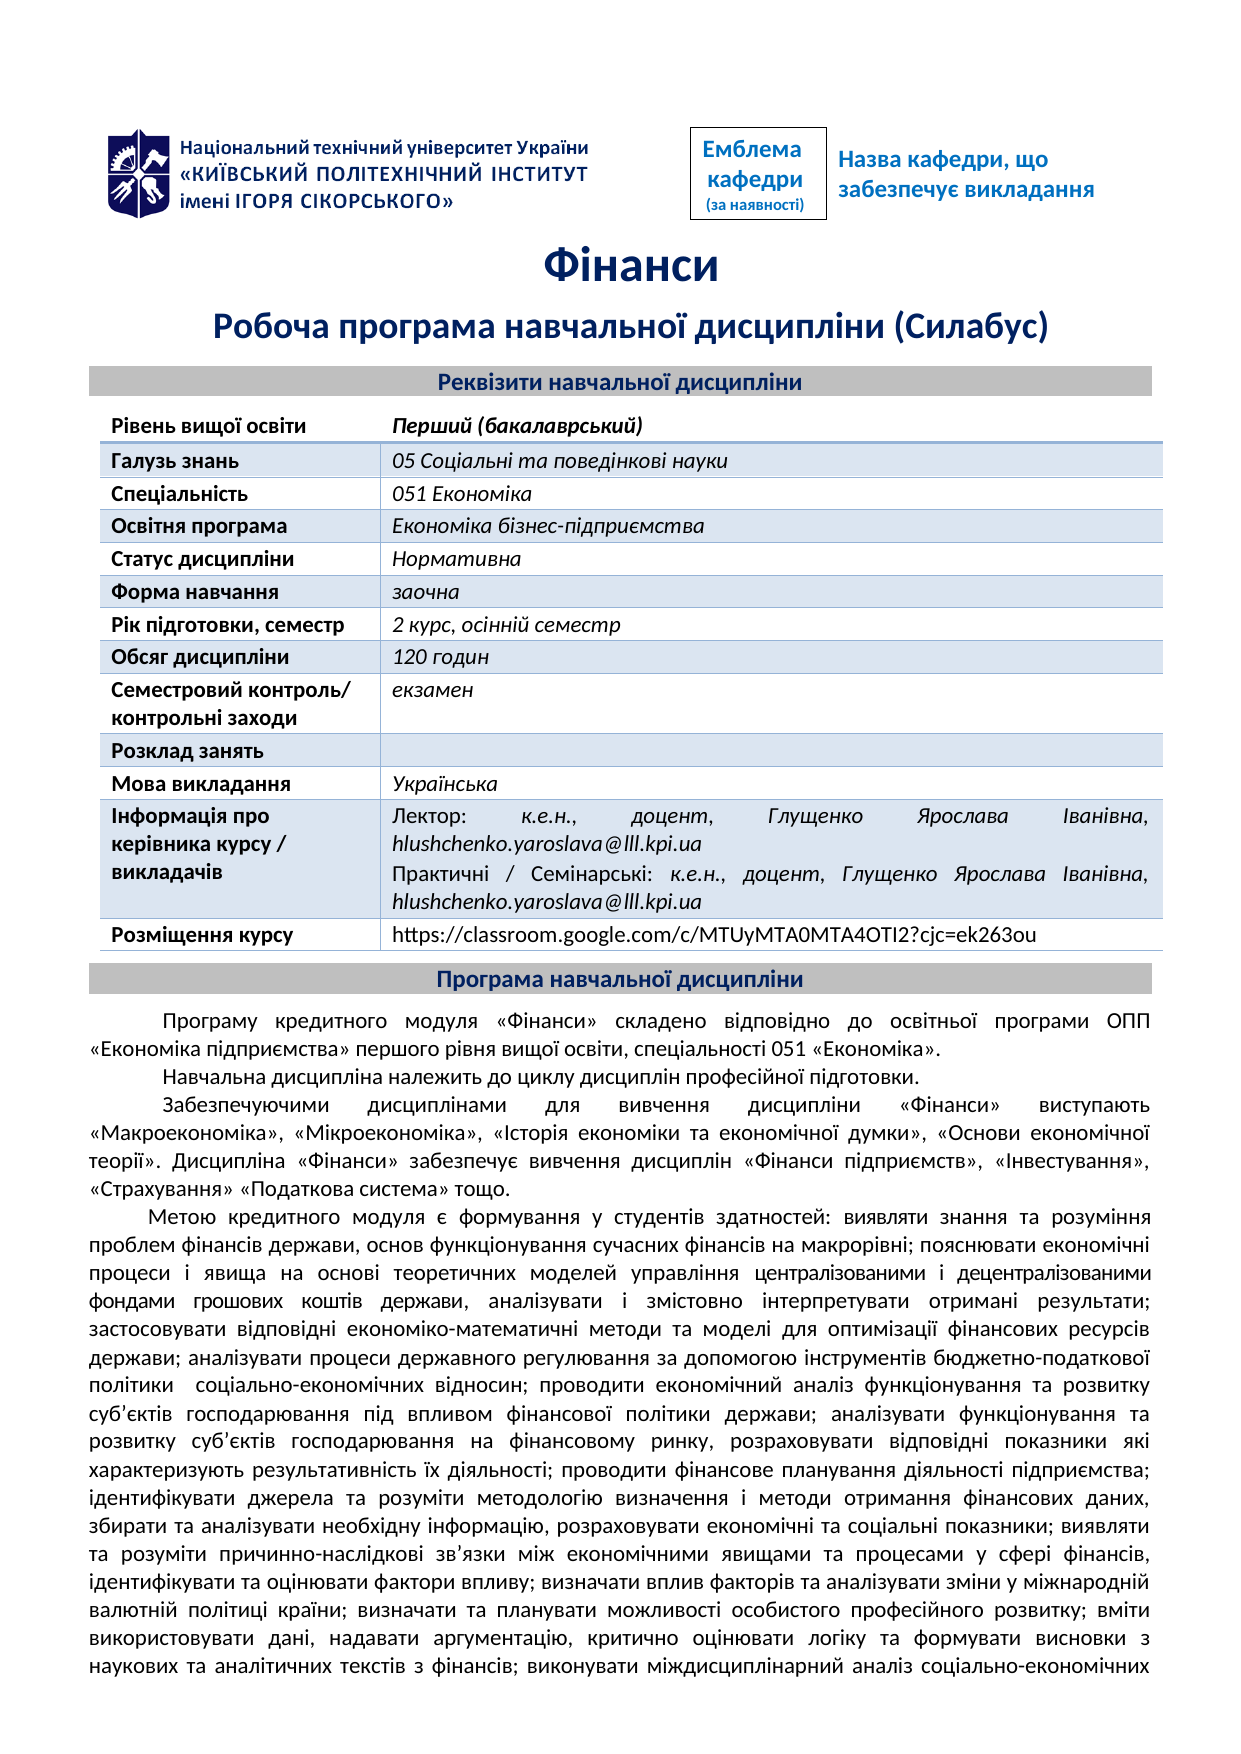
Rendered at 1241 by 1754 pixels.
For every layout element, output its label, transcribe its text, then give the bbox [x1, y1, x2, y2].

table_cell Розміщення курсу [100, 919, 380, 950]
table_cell Обсяг дисципліни [100, 641, 380, 673]
table_cell екзамен [381, 674, 1163, 733]
table_cell Економіка бізнес-підприємства [381, 510, 1163, 542]
table_cell 051 Економіка [381, 478, 1163, 509]
table_cell Семестровий контроль/ контрольні заходи [100, 674, 380, 733]
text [89, 1202, 1152, 1679]
table_header Рівень вищої освіти [100, 409, 381, 441]
table_header Назва кафедри, що забезпечує викладання [827, 127, 1163, 219]
table_cell Українська [381, 767, 1163, 799]
table_header [100, 127, 690, 219]
table_cell заочна [381, 576, 1163, 607]
table_cell [381, 734, 1163, 766]
table_cell 05 Соціальні та поведінкові науки [381, 444, 1163, 476]
subtitle Реквізити навчальної дисципліни [89, 366, 1152, 396]
picture [105, 128, 590, 219]
table_cell Інформація про керівника курсу / викладачів [100, 800, 380, 918]
text Програму кредитного модуля «Фінанси» складено відповідно до освітньої програми ОПП «Економіка підприємства» першого рівня вищої освіти, спеціальності 051 «Економіка». [89, 1006, 1152, 1062]
table_cell Мова викладання [100, 767, 380, 799]
table_cell Фінанси Робоча програма навчальної дисципліни (Силабус) [100, 219, 1163, 353]
text Забезпечуючими дисциплінами для вивчення дисципліни «Фінанси» виступають «Макроекономіка», «Мікроекономіка», «Історія економіки та економічної думки», «Основи економічної теорії». Дисципліна «Фінанси» забезпечує вивчення дисциплін «Фінанси підприємств», «Інвестування», «Страхування» «Податкова система» тощо. [89, 1090, 1152, 1202]
table_cell Галузь знань [100, 444, 380, 476]
table_cell Спеціальність [100, 478, 380, 509]
table_cell Освітня програма [100, 510, 380, 542]
table_header Перший (бакалаврський) [381, 409, 1163, 441]
table_header Емблема кафедри (за наявності) [691, 128, 826, 219]
text Навчальна дисципліна належить до циклу дисциплін професійної підготовки. [89, 1062, 1152, 1090]
table_cell Статус дисципліни [100, 543, 380, 574]
table_cell 2 курс, осінній семестр [381, 608, 1163, 640]
table_cell Нормативна [381, 543, 1163, 574]
subtitle Програма навчальної дисципліни [89, 963, 1152, 994]
table_cell Розклад занять [100, 734, 380, 766]
table_cell Форма навчання [100, 576, 380, 607]
table_cell https://classroom.google.com/c/MTUyMTA0MTA4OTI2?cjc=ek263ou [381, 919, 1163, 950]
table_cell Рік підготовки, семестр [100, 608, 380, 640]
table_cell Лектор: к.е.н., доцент, Глущенко Ярослава Іванівна, hlushchenko.yaroslava@lll.kpi.ua Практичні / Семінарські: к.е.н., доцент, Глущенко Ярослава Іванівна, hlushchenko.yaroslava@lll.kpi.ua [381, 800, 1163, 918]
table_cell 120 годин [381, 641, 1163, 673]
